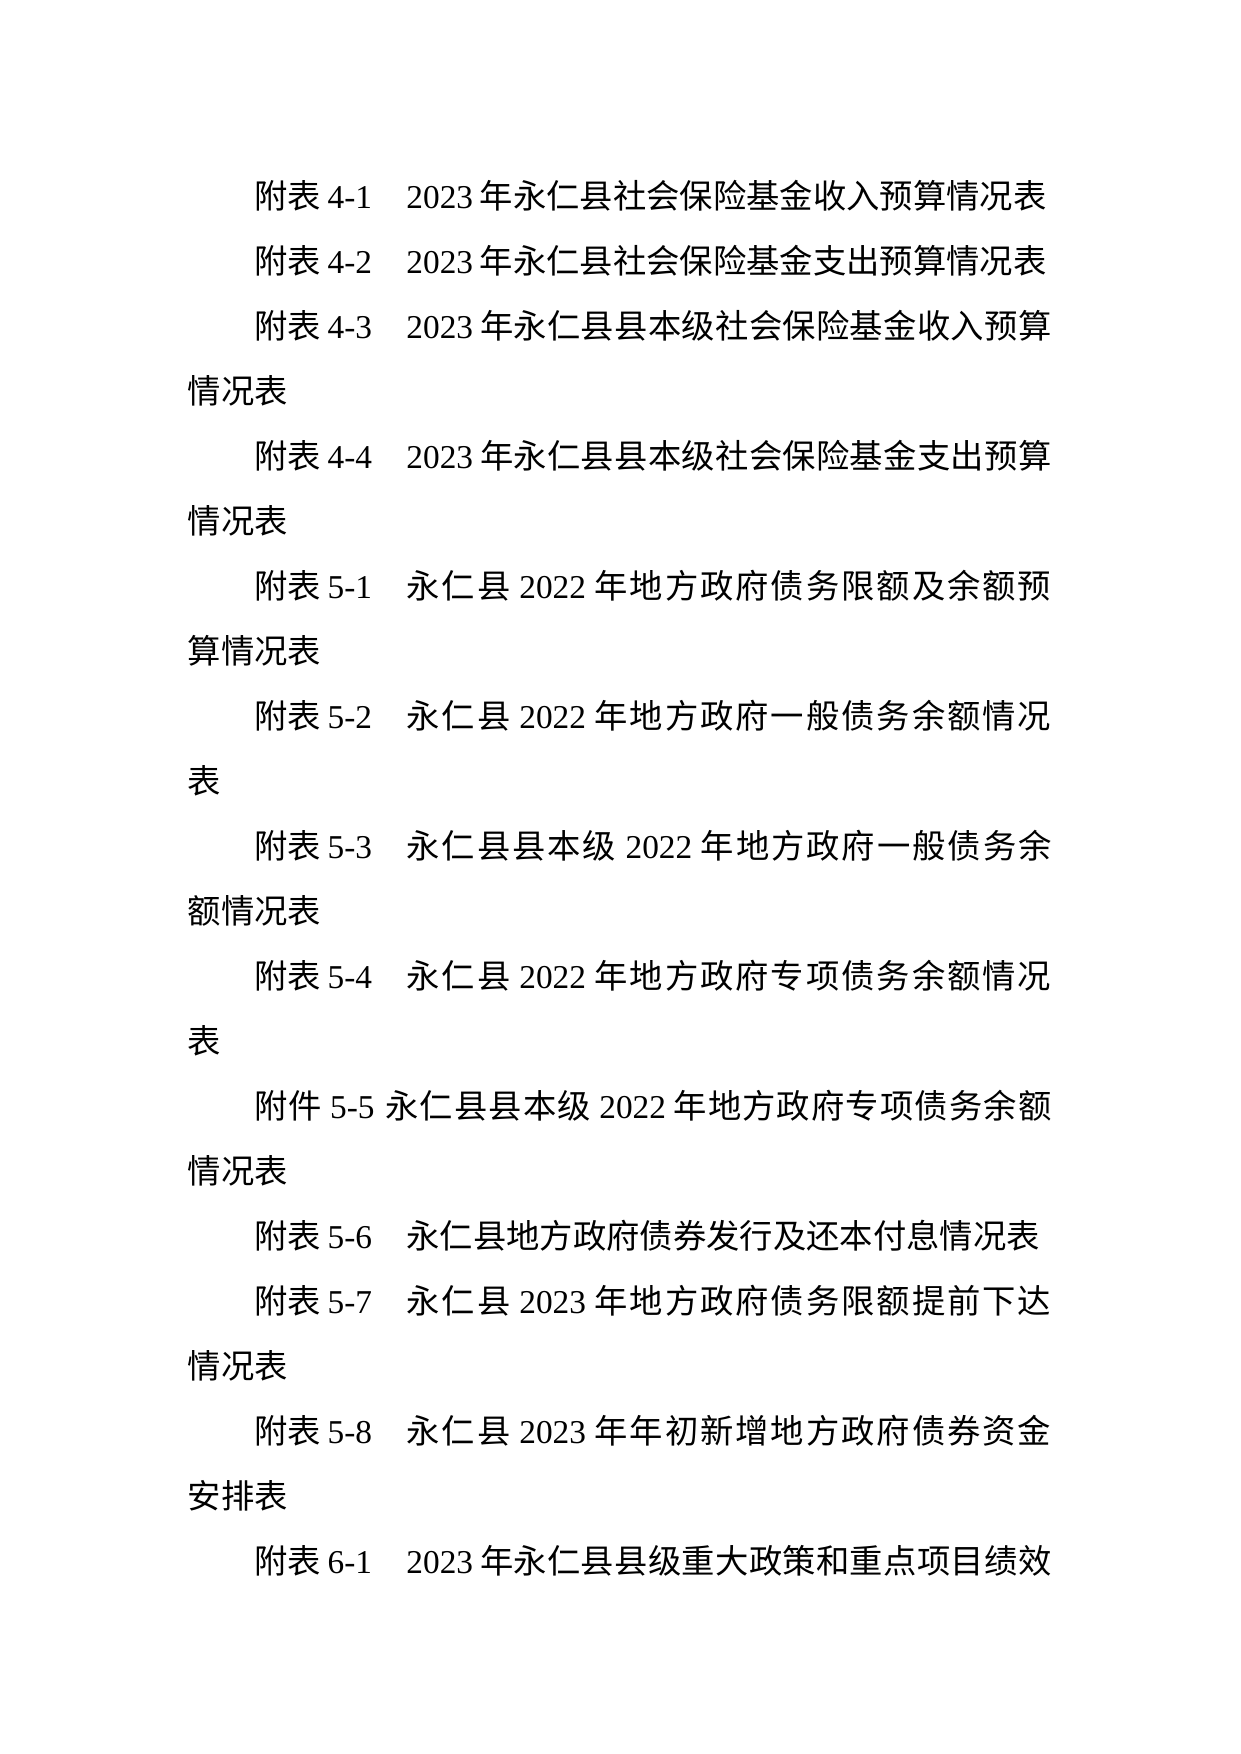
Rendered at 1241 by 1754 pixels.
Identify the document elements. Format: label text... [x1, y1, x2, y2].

text 附表4-3 2023年永仁县县本级社会保险基金收入预算情况表 [187, 292, 1053, 422]
text 附表5-2 永仁县2022年地方政府一般债务余额情况表 [187, 682, 1053, 812]
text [187, 1527, 1053, 1592]
text 附表5-7 永仁县2023年地方政府债务限额提前下达情况表 [187, 1267, 1053, 1397]
text 附表5-8 永仁县2023年年初新增地方政府债券资金安排表 [187, 1397, 1053, 1527]
text 附表5-3 永仁县县本级2022年地方政府一般债务余额情况表 [187, 812, 1053, 942]
text 附表4-4 2023年永仁县县本级社会保险基金支出预算情况表 [187, 422, 1053, 552]
text 附表4-1 2023年永仁县社会保险基金收入预算情况表 [187, 162, 1053, 227]
text 附件5-5 永仁县县本级2022年地方政府专项债务余额情况表 [187, 1072, 1053, 1202]
text 附表4-2 2023年永仁县社会保险基金支出预算情况表 [187, 227, 1053, 292]
text 附表5-4 永仁县2022年地方政府专项债务余额情况表 [187, 942, 1053, 1072]
text 附表5-6 永仁县地方政府债券发行及还本付息情况表 [187, 1202, 1053, 1267]
text 附表5-1 永仁县2022年地方政府债务限额及余额预算情况表 [187, 552, 1053, 682]
